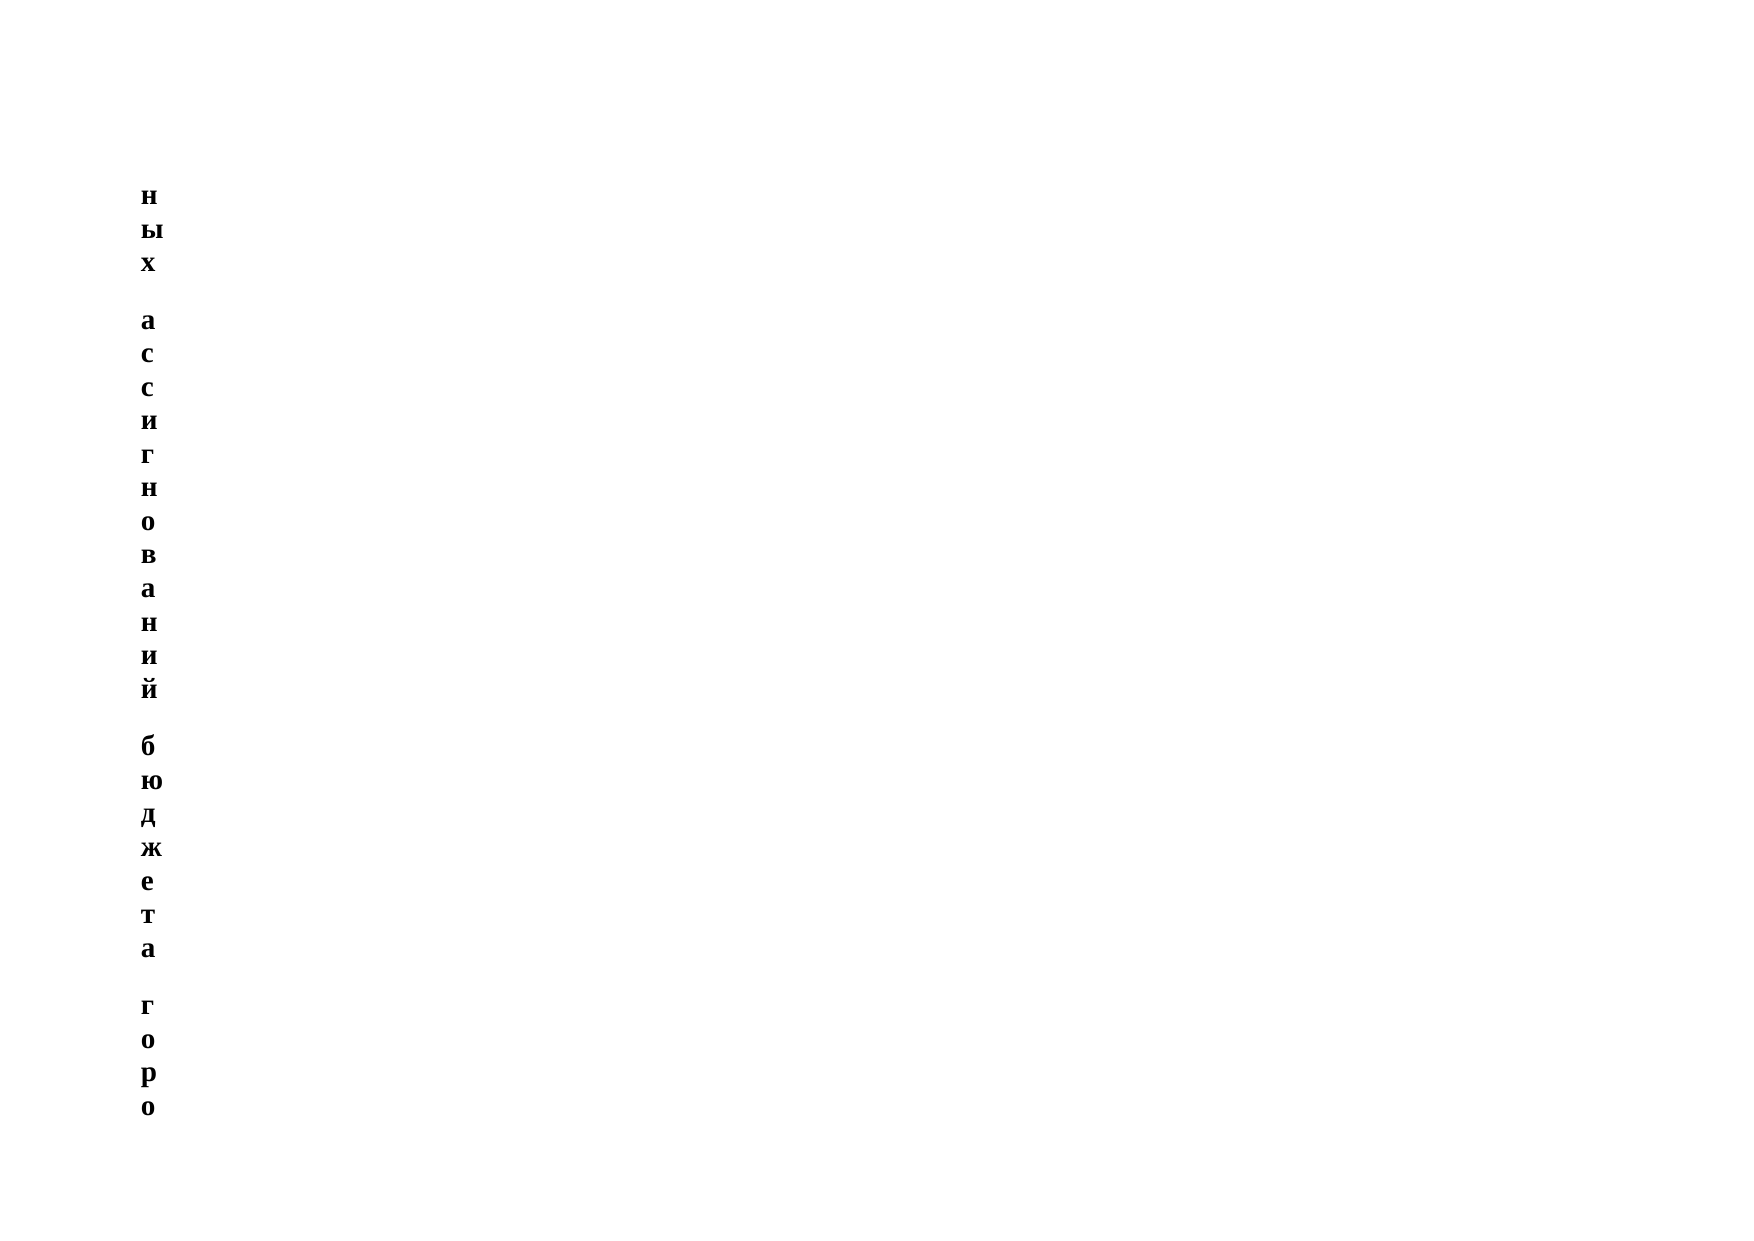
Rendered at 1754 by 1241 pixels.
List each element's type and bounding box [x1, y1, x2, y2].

table_cell [129, 177, 156, 1121]
